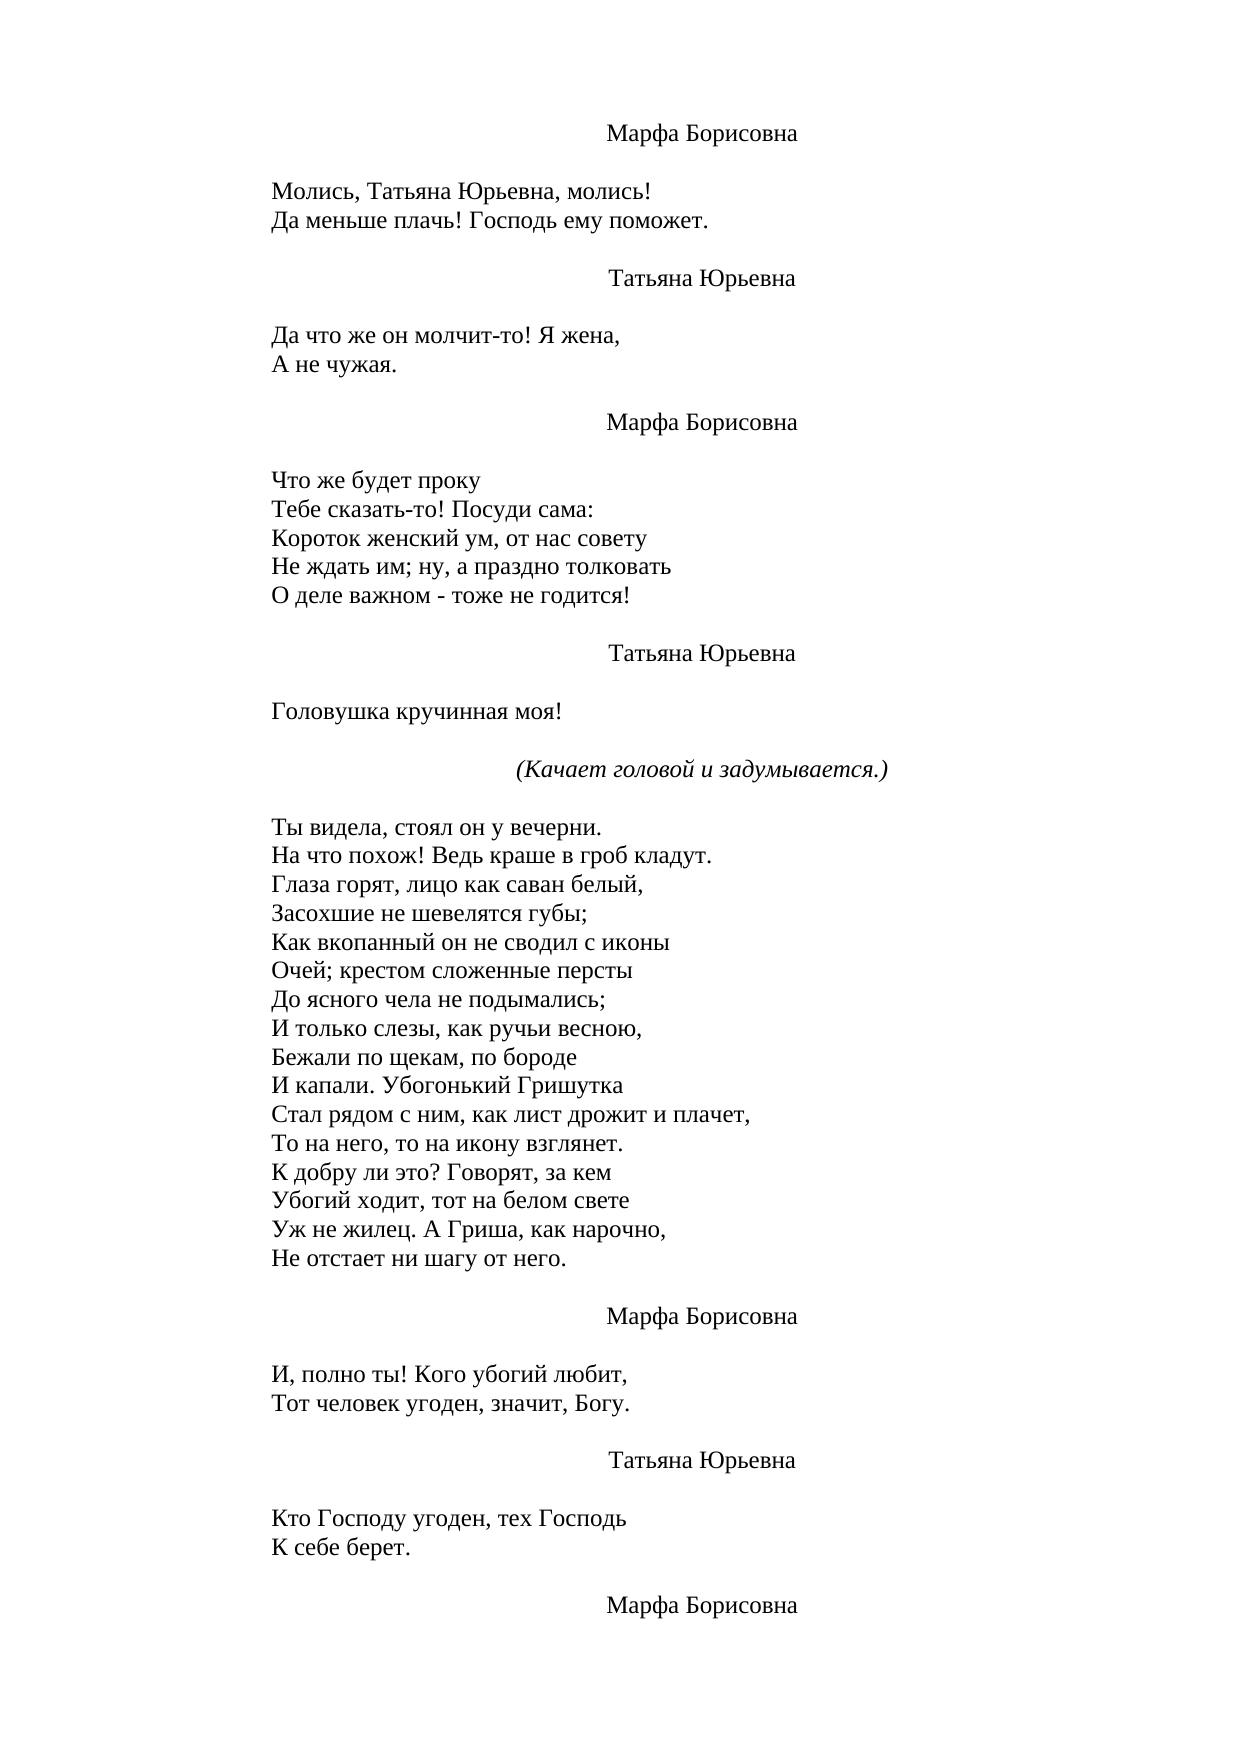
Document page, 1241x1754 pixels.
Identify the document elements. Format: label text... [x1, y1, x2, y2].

text Как вкопанный он не сводил с иконы [252, 927, 1152, 956]
text Бежали по щекам, по бороде [252, 1042, 1152, 1071]
text Татьяна Юрьевна [252, 638, 1152, 667]
text Татьяна Юрьевна [252, 263, 1152, 291]
text Молись, Татьяна Юрьевна, молись! [252, 176, 1152, 205]
text К себе берет. [252, 1532, 1152, 1561]
text Очей; крестом сложенные персты [252, 956, 1152, 984]
text Короток женский ум, от нас совету [252, 523, 1152, 551]
text Да меньше плачь! Господь ему поможет. [252, 205, 1152, 233]
text Да что же он молчит-то! Я жена, [252, 321, 1152, 349]
text Стал рядом с ним, как лист дрожит и плачет, [252, 1099, 1152, 1128]
text О деле важном - тоже не годится! [252, 580, 1152, 609]
text И только слезы, как ручьи весною, [252, 1013, 1152, 1042]
text Марфа Борисовна [252, 118, 1152, 147]
text На что похож! Ведь краше в гроб кладут. [252, 841, 1152, 869]
text А не чужая. [252, 349, 1152, 378]
text И капали. Убогонький Гришутка [252, 1071, 1152, 1099]
text Что же будет проку [252, 465, 1152, 494]
text И, полно ты! Кого убогий любит, [252, 1359, 1152, 1388]
text До ясного чела не подымались; [252, 984, 1152, 1013]
text (Качает головой и задумывается.) [252, 754, 1152, 783]
text Ты видела, стоял он у вечерни. [252, 812, 1152, 841]
text Глаза горят, лицо как саван белый, [252, 869, 1152, 898]
text Марфа Борисовна [252, 1301, 1152, 1330]
text Уж не жилец. А Гриша, как нарочно, [252, 1214, 1152, 1243]
text То на него, то на икону взглянет. [252, 1128, 1152, 1157]
text Не ждать им; ну, а праздно толковать [252, 551, 1152, 580]
text К добру ли это? Говорят, за кем [252, 1157, 1152, 1186]
text Марфа Борисовна [252, 1590, 1152, 1619]
text Головушка кручинная моя! [252, 696, 1152, 725]
text Тебе сказать-то! Посуди сама: [252, 494, 1152, 523]
text Татьяна Юрьевна [252, 1446, 1152, 1474]
text Марфа Борисовна [252, 407, 1152, 436]
text Тот человек угоден, значит, Богу. [252, 1388, 1152, 1416]
text Убогий ходит, тот на белом свете [252, 1186, 1152, 1214]
text Не отстает ни шагу от него. [252, 1243, 1152, 1272]
text Засохшие не шевелятся губы; [252, 898, 1152, 927]
text Кто Господу угоден, тех Господь [252, 1503, 1152, 1532]
